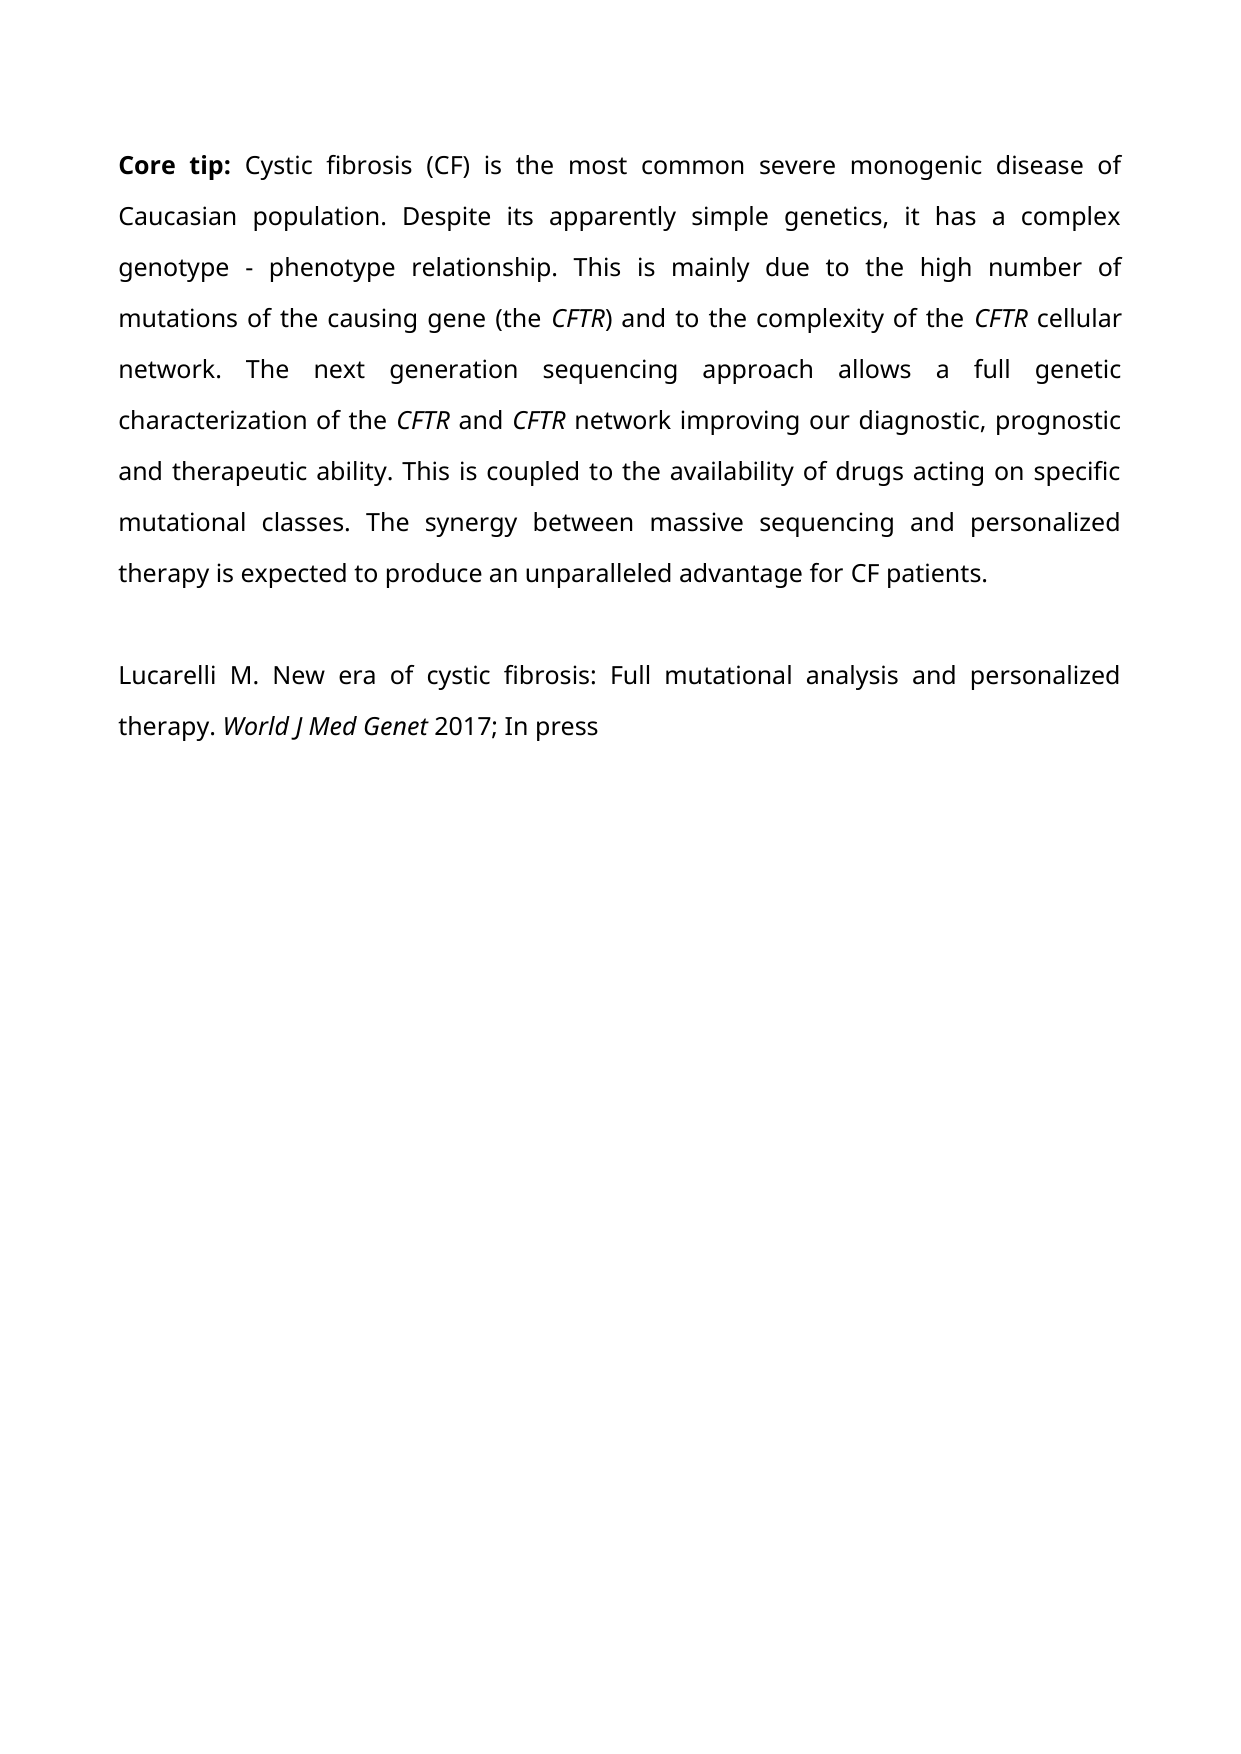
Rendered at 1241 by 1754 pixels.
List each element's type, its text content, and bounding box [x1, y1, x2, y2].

text Core tip: Cystic fibrosis (CF) is the most common severe monogenic disease of Caucasian population. Despite its apparently simple genetics, it has a complex genotype - phenotype relationship. This is mainly due to the high number of mutations of the causing gene (the CFTR) and to the complexity of the CFTR cellular network. The next generation sequencing approach allows a full genetic characterization of the CFTR and CFTR network improving our diagnostic, prognostic and therapeutic ability. This is coupled to the availability of drugs acting on specific mutational classes. The synergy between massive sequencing and personalized therapy is expected to produce an unparalleled advantage for CF patients. [118, 148, 1122, 590]
text Lucarelli M. new era of cystic fibrosis: Full mutational analysis and personalized therapy. World J Med Genet 2017; In press [118, 658, 1122, 743]
